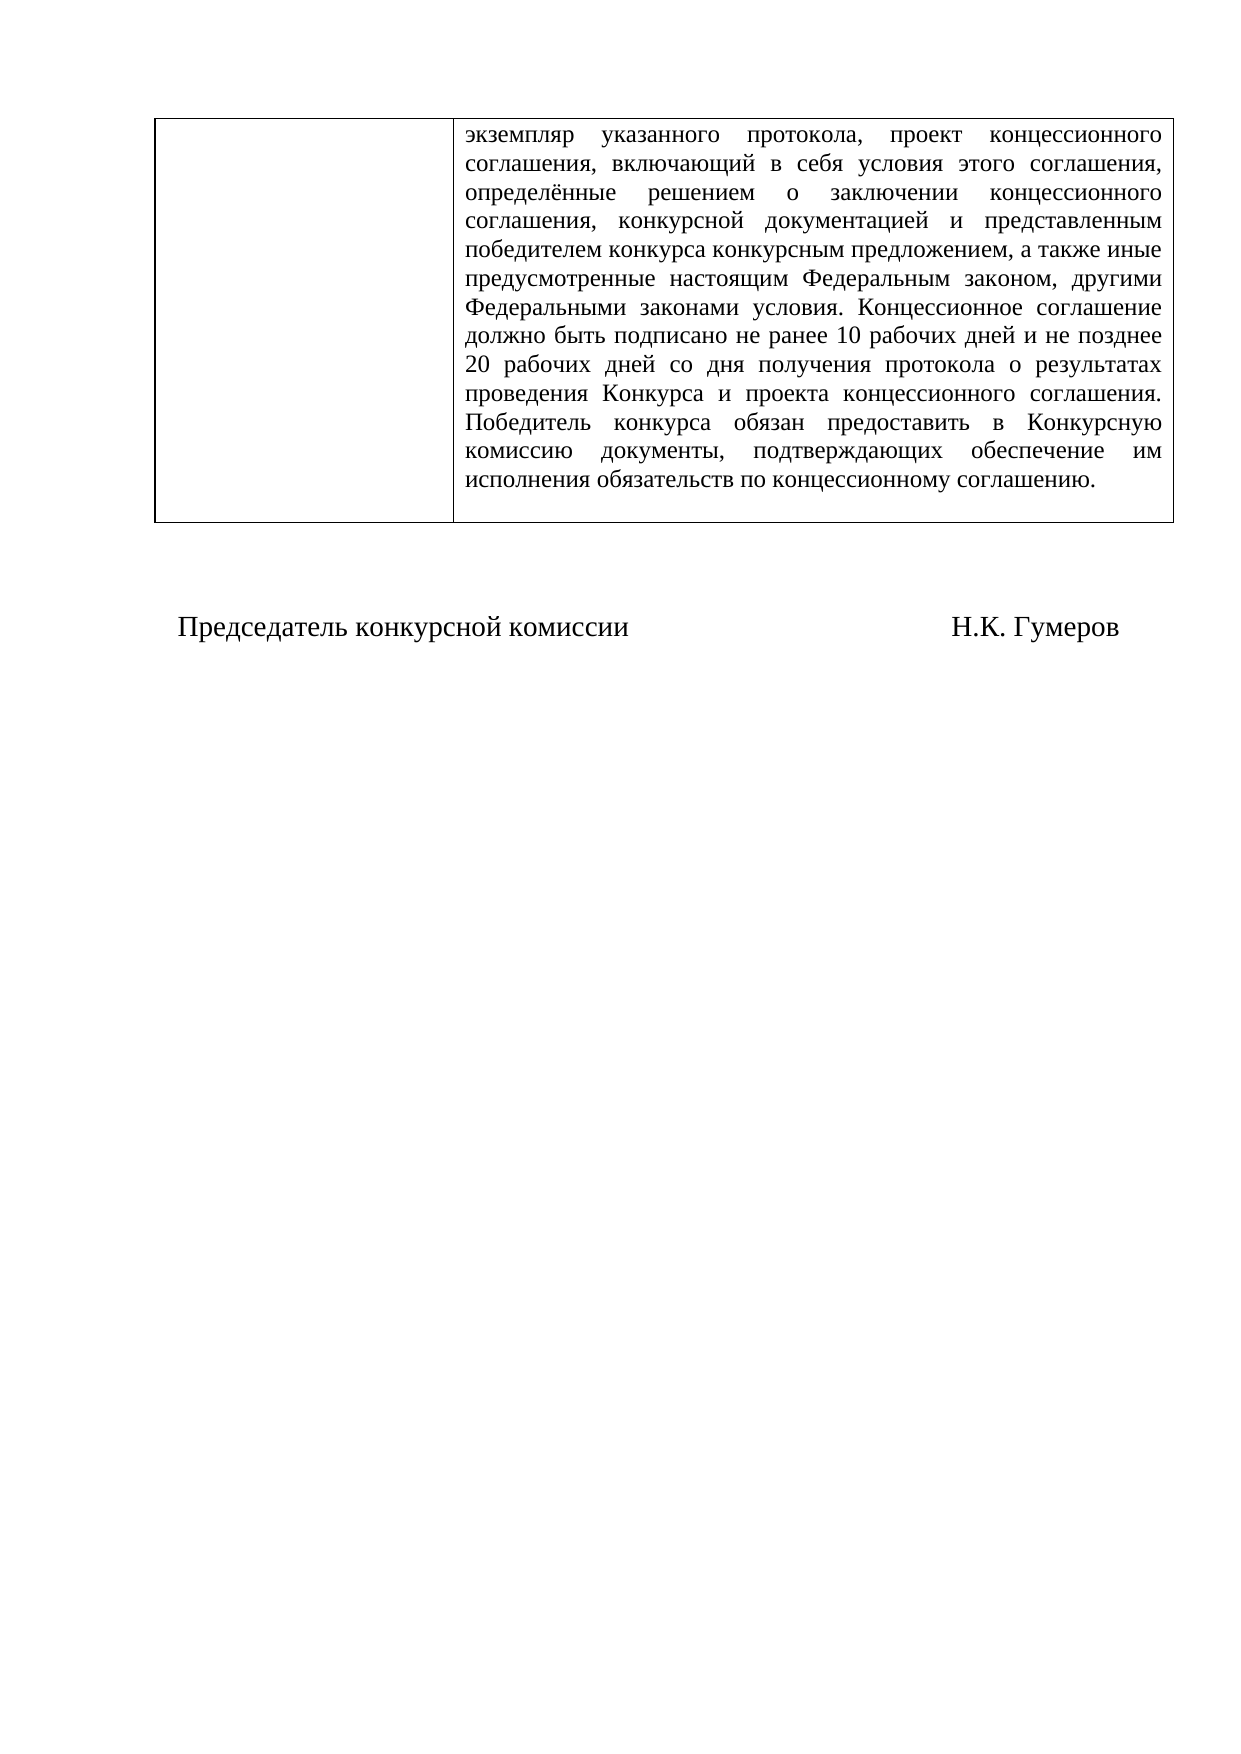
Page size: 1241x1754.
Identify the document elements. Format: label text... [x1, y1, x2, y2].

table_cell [156, 119, 453, 522]
text Председатель конкурсной комиссии Н.К. Гумеров [177, 609, 1152, 642]
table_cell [454, 119, 1173, 522]
